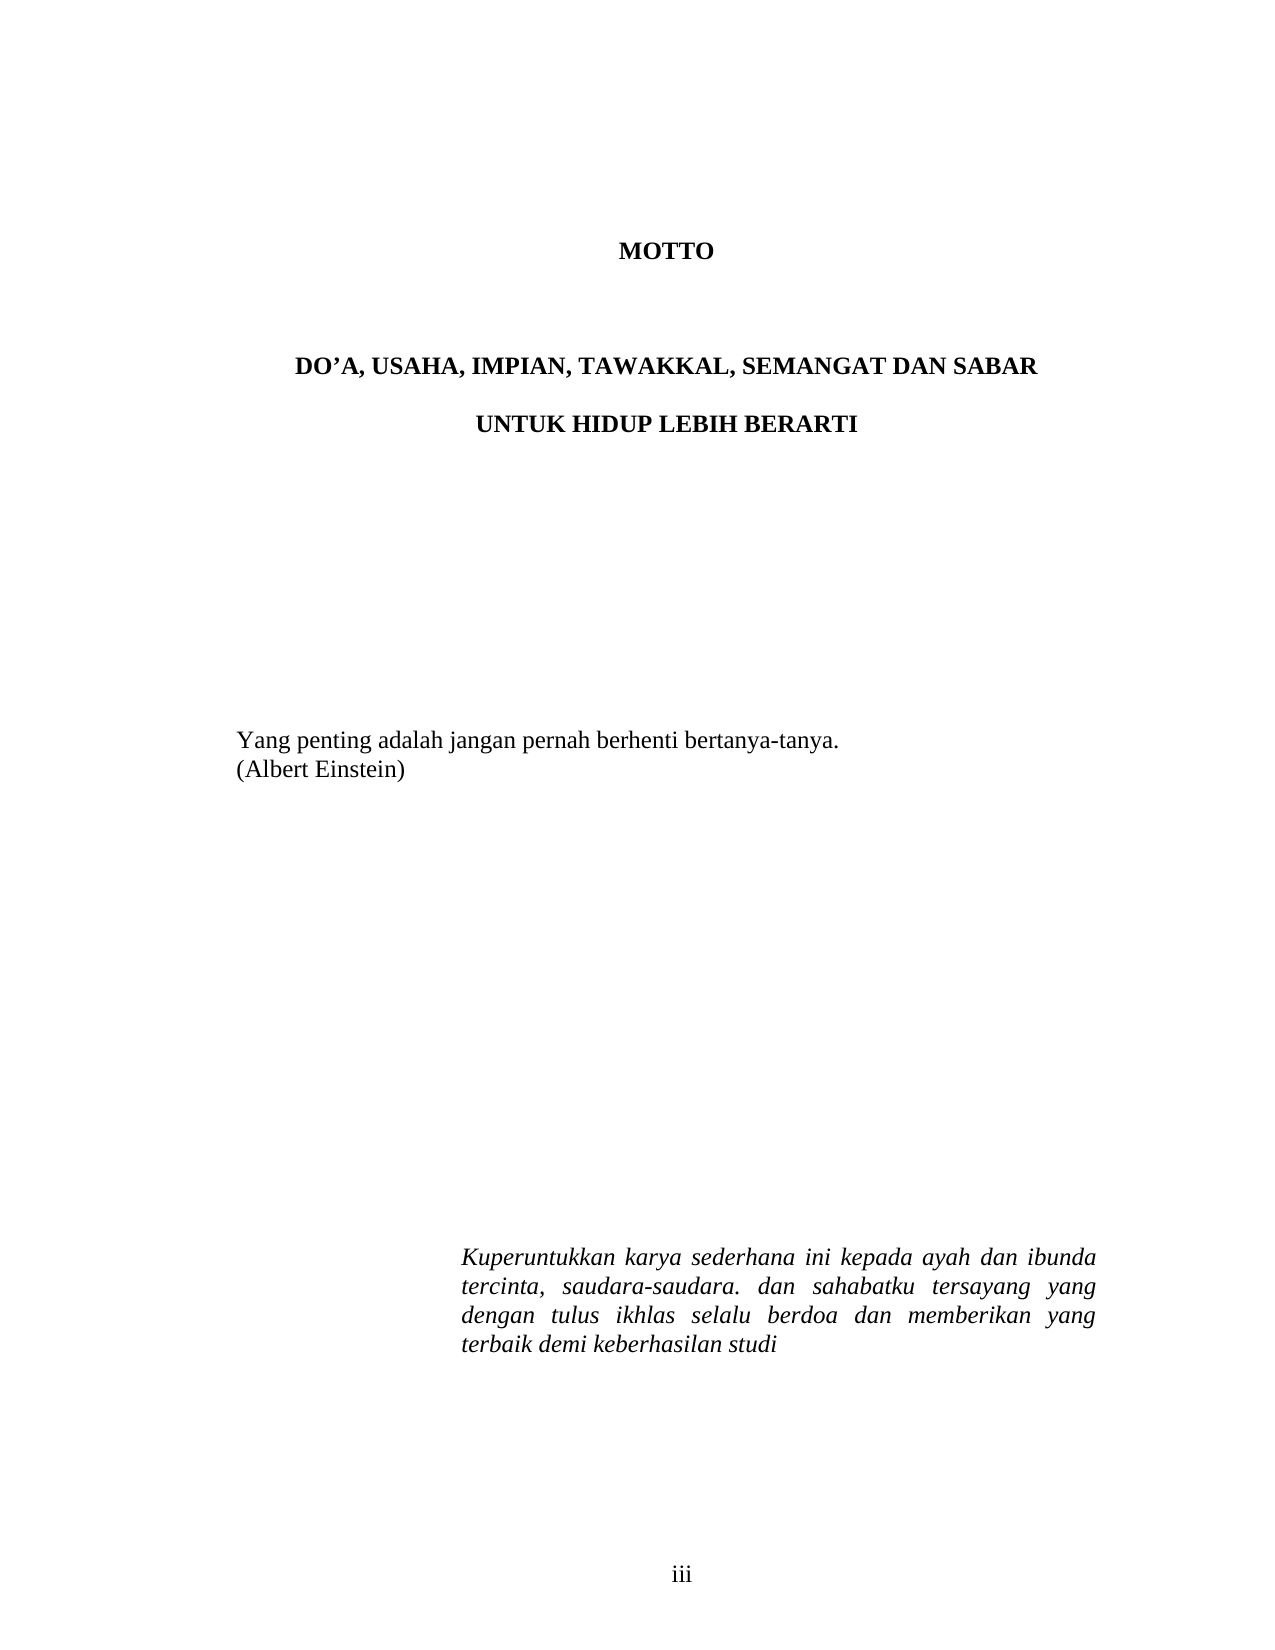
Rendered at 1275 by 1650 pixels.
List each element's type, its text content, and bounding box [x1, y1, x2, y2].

text Yang penting adalah jangan pernah berhenti bertanya-tanya. [236, 725, 1097, 754]
text Kuperuntukkan karya sederhana ini kepada ayah dan ibunda tercinta, saudara-saudara. dan sahabatku tersayang yang dengan tulus ikhlas selalu berdoa dan memberikan yang terbaik demi keberhasilan studi [461, 1242, 1097, 1357]
text (Albert Einstein) [236, 754, 1097, 782]
text DO’A, USAHA, IMPIAN, TAWAKKAL, SEMANGAT DAN SABAR [236, 351, 1097, 380]
text MOTTO [236, 236, 1097, 265]
text UNTUK HIDUP LEBIH BERARTI [236, 409, 1097, 437]
